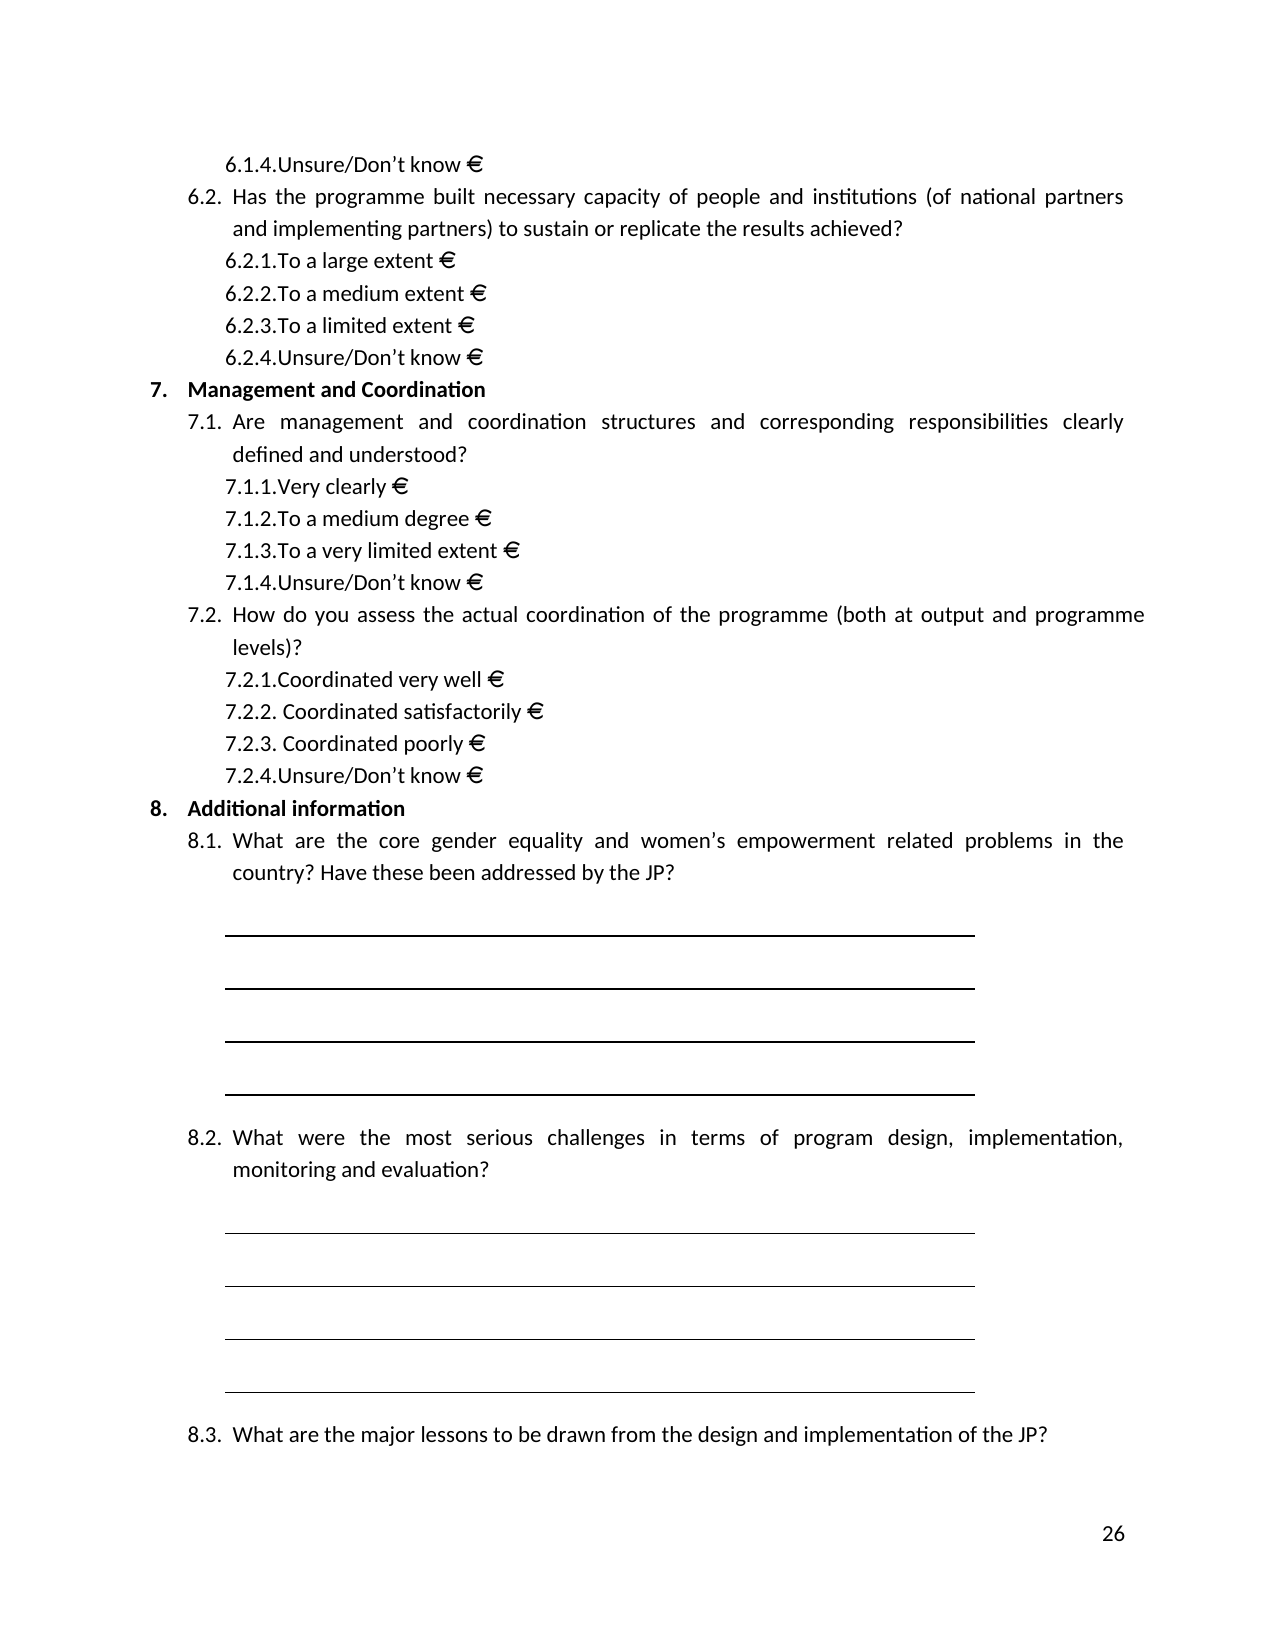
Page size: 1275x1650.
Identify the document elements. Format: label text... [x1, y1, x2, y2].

list Unsure/Don’t know [225, 762, 1125, 789]
list Coordinated satisfactorily [225, 697, 1125, 725]
list What are the major lessons to be drawn from the design and implementation of the JP? [187, 1421, 1125, 1448]
list Additional information [150, 794, 1125, 822]
list Unsure/Don’t know [225, 343, 1125, 371]
list What are the core gender equality and women’s empowerment related problems in the country? Have these been addressed by the JP? [187, 826, 1125, 886]
list To a large extent [225, 247, 1125, 274]
list Has the programme built necessary capacity of people and institutions (of national partners and implementing partners) to sustain or replicate the results achieved? [187, 182, 1125, 242]
list Are management and coordination structures and corresponding responsibilities clearly defined and understood? [187, 407, 1125, 468]
list To a limited extent [225, 311, 1125, 339]
list Unsure/Don’t know [225, 568, 1125, 596]
list What were the most serious challenges in terms of program design, implementation, monitoring and evaluation? [187, 1123, 1125, 1183]
list Management and Coordination [150, 375, 1125, 403]
list To a medium extent [225, 279, 1125, 307]
list How do you assess the actual coordination of the programme (both at output and programme levels)? [187, 601, 1146, 661]
list Coordinated poorly [225, 729, 1125, 757]
list Coordinated very well [225, 665, 1125, 693]
list To a medium degree [225, 504, 1125, 532]
list To a very limited extent [225, 536, 1125, 564]
list Unsure/Don’t know [225, 150, 1125, 178]
list Very clearly [225, 472, 1125, 500]
